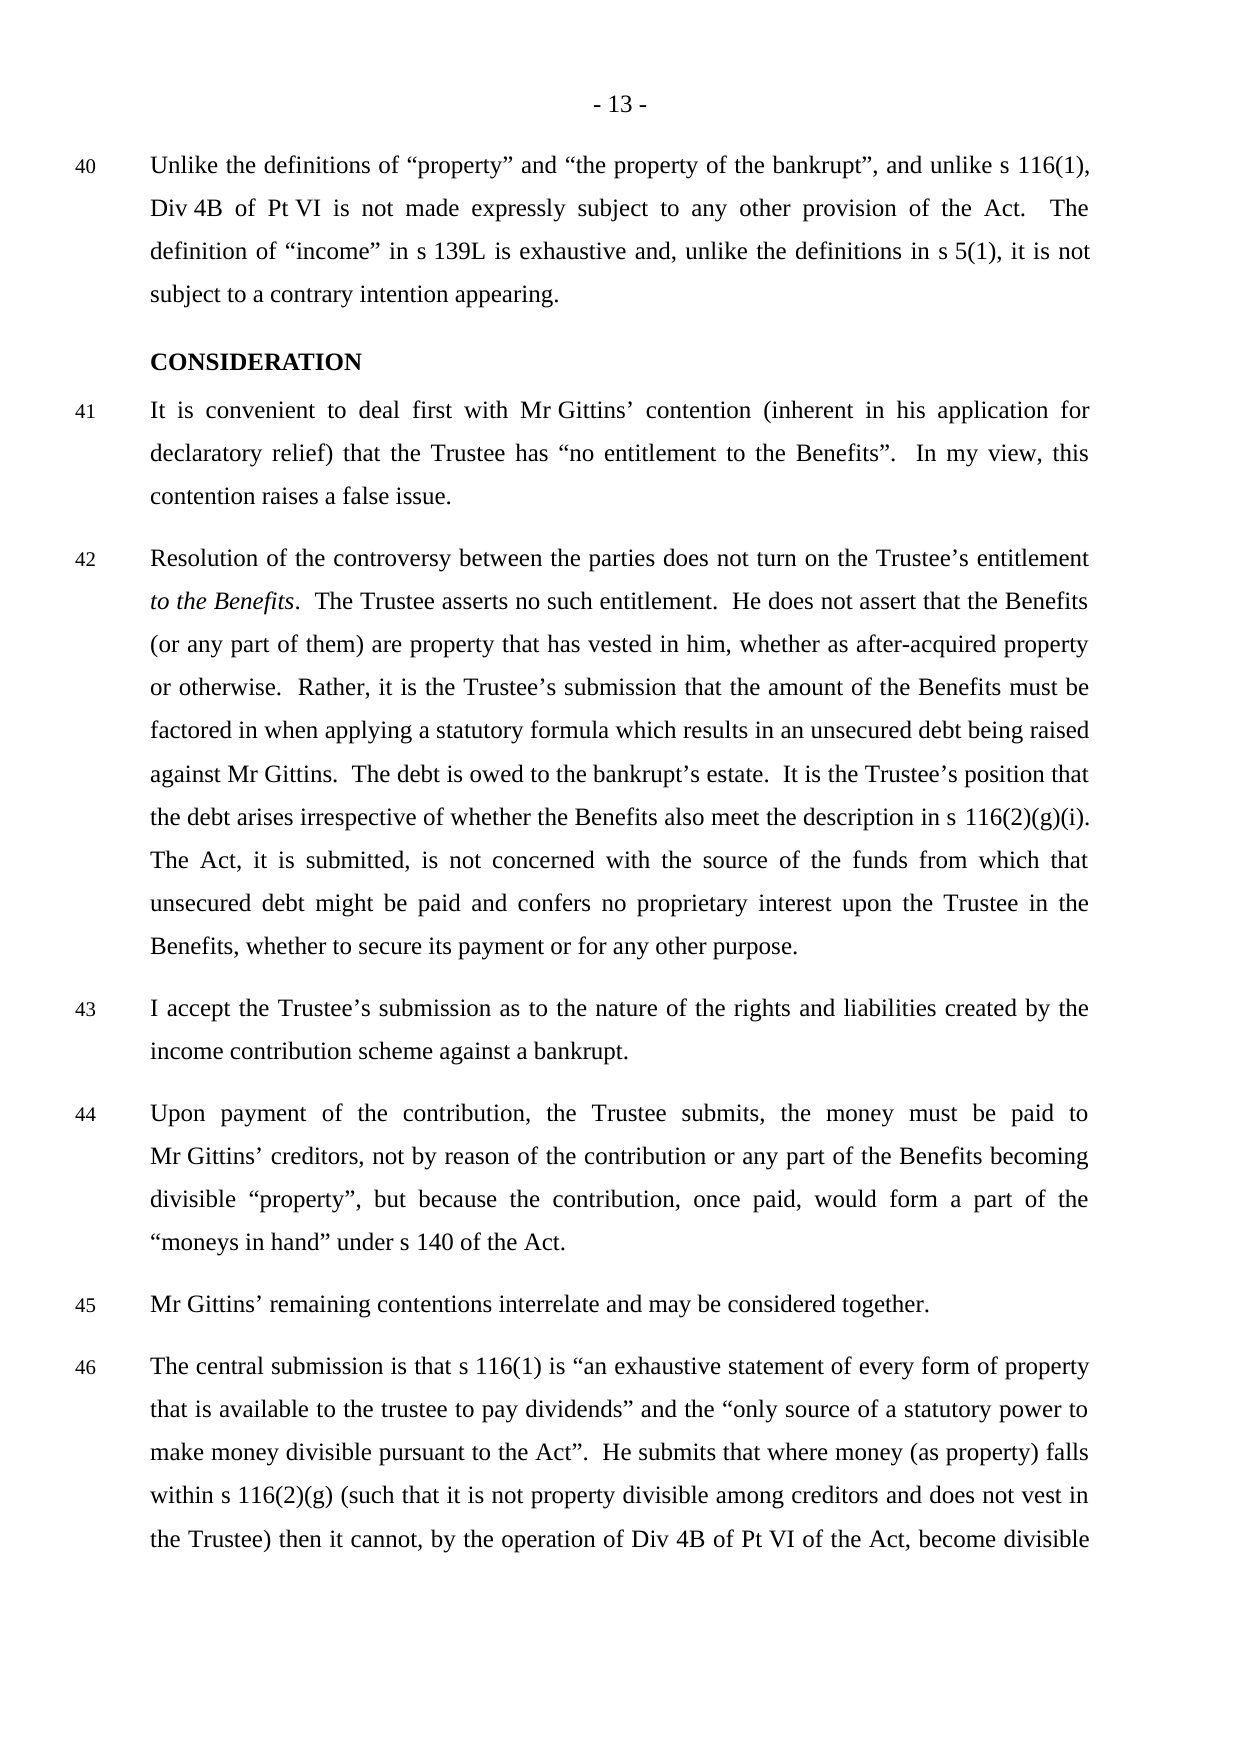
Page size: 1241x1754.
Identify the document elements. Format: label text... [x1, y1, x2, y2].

text It is convenient to deal first with Mr Gittins’ contention (inherent in his application for declaratory relief) that the Trustee has “no entitlement to the Benefits”. In my view, this contention raises a false issue. [75, 395, 1090, 510]
text Unlike the definitions of “property” and “the property of the bankrupt”, and unlike s 116(1), Div 4B of Pt VI is not made expressly subject to any other provision of the Act. The definition of “income” in s 139L is exhaustive and, unlike the definitions in s 5(1), it is not subject to a contrary intention appearing. [75, 150, 1090, 308]
text Upon payment of the contribution, the Trustee submits, the money must be paid to Mr Gittins’ creditors, not by reason of the contribution or any part of the Benefits becoming divisible “property”, but because the contribution, once paid, would form a part of the “moneys in hand” under s 140 of the Act. [75, 1098, 1090, 1256]
text I accept the Trustee’s submission as to the nature of the rights and liabilities created by the income contribution scheme against a bankrupt. [75, 993, 1090, 1065]
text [75, 1351, 1090, 1552]
subtitle CONSIDERATION [150, 347, 1090, 376]
text Mr Gittins’ remaining contentions interrelate and may be considered together. [75, 1289, 1090, 1318]
text Resolution of the controversy between the parties does not turn on the Trustee’s entitlement to the Benefits. The Trustee asserts no such entitlement. He does not assert that the Benefits (or any part of them) are property that has vested in him, whether as after-acquired property or otherwise. Rather, it is the Trustee’s submission that the amount of the Benefits must be factored in when applying a statutory formula which results in an unsecured debt being raised against Mr Gittins. The debt is owed to the bankrupt’s estate. It is the Trustee’s position that the debt arises irrespective of whether the Benefits also meet the description in s 116(2)(g)(i). The Act, it is submitted, is not concerned with the source of the funds from which that unsecured debt might be paid and confers no proprietary interest upon the Trustee in the Benefits, whether to secure its payment or for any other purpose. [75, 543, 1090, 960]
